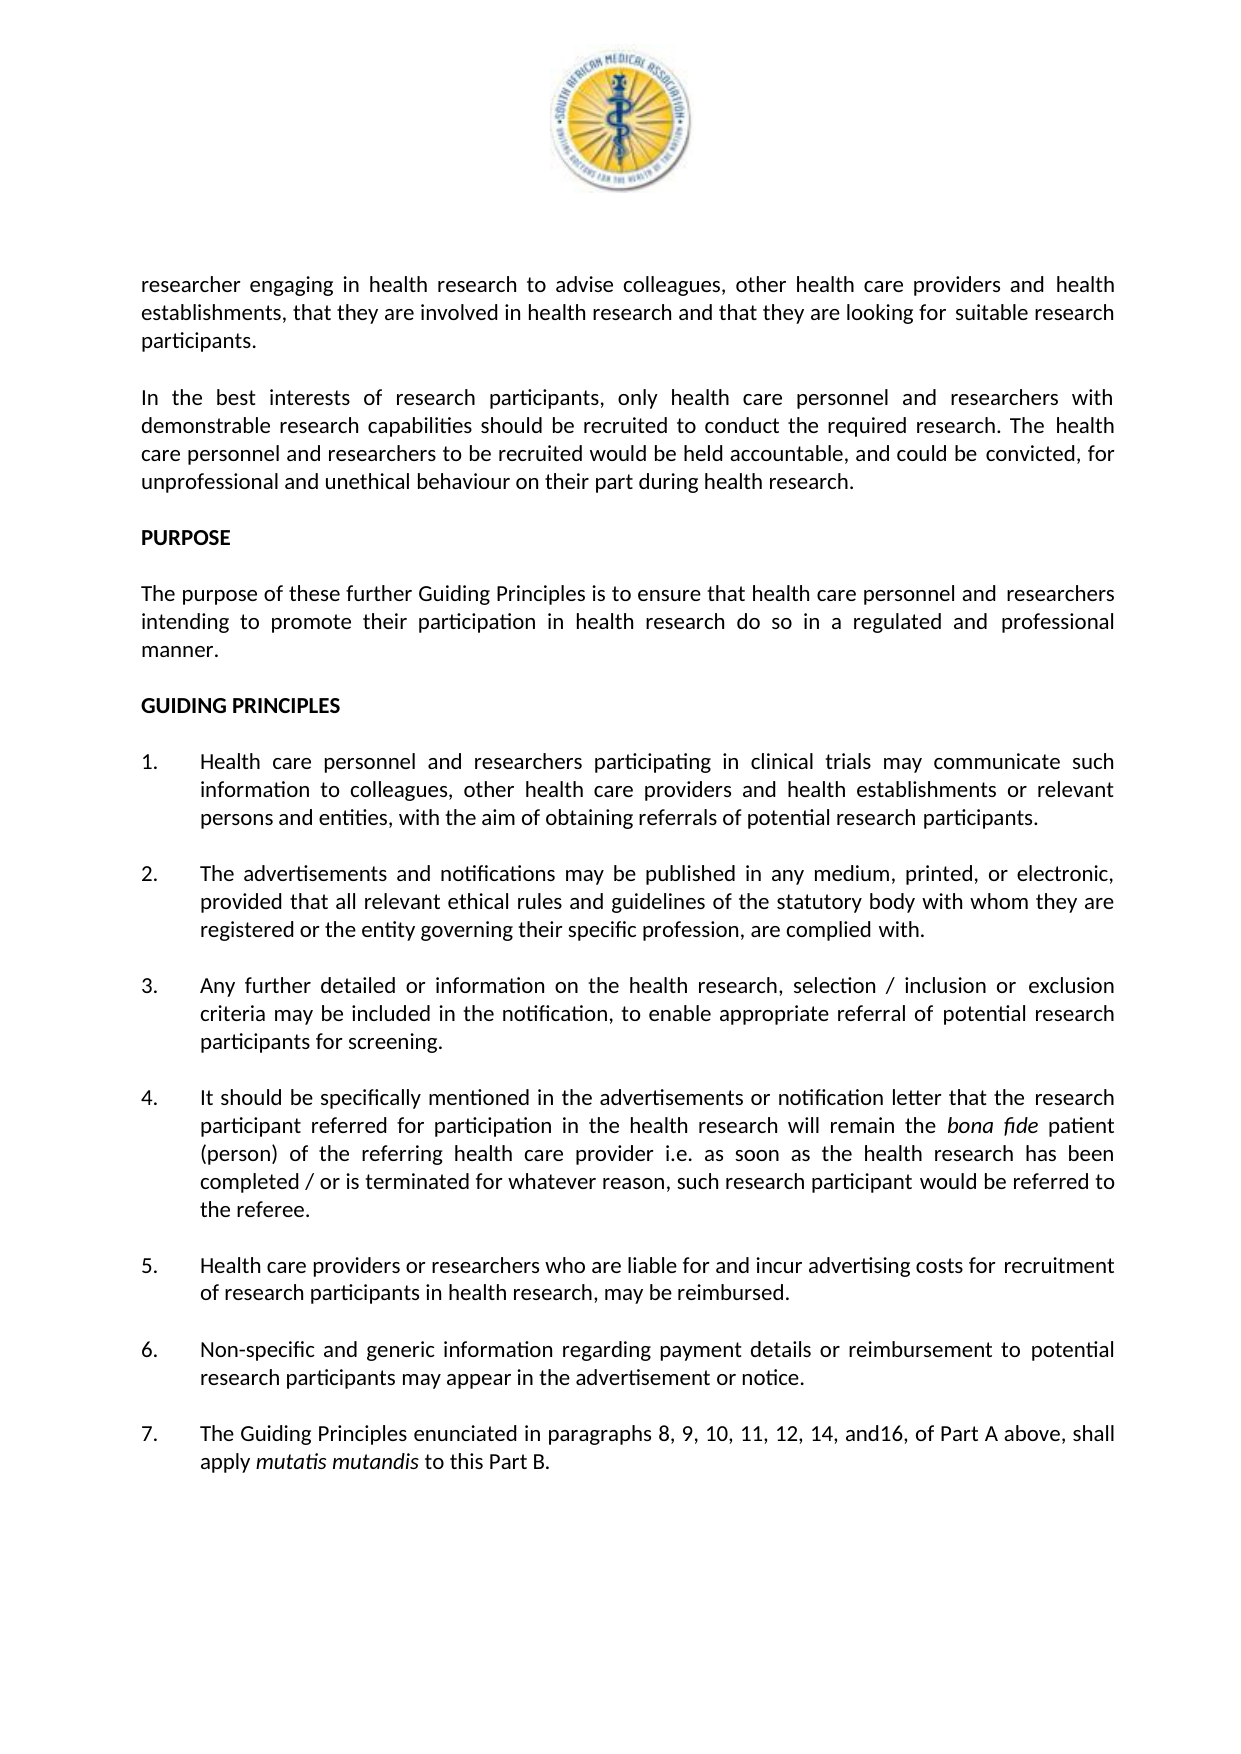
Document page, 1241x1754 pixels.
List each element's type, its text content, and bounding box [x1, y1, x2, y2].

text The purpose of these further Guiding Principles is to ensure that health care personnel and researchers intending to promote their participation in health research do so in a regulated and professional manner. [141, 579, 1115, 663]
list The advertisements and notifications may be published in any medium, printed, or electronic, provided that all relevant ethical rules and guidelines of the statutory body with whom they are registered or the entity governing their specific profession, are complied with. [141, 859, 1115, 943]
list Health care personnel and researchers participating in clinical trials may communicate such information to colleagues, other health care providers and health establishments or relevant persons and entities, with the aim of obtaining referrals of potential research participants. [141, 747, 1115, 831]
text researcher engaging in health research to advise colleagues, other health care providers and health establishments, that they are involved in health research and that they are looking for suitable research participants. [141, 271, 1115, 354]
picture [549, 44, 694, 193]
list The Guiding Principles enunciated in paragraphs 8, 9, 10, 11, 12, 14, and16, of Part A above, shall apply mutatis mutandis to this Part B. [141, 1419, 1115, 1475]
text In the best interests of research participants, only health care personnel and researchers with demonstrable research capabilities should be recruited to conduct the required research. The health care personnel and researchers to be recruited would be held accountable, and could be convicted, for unprofessional and unethical behaviour on their part during health research. [141, 383, 1115, 495]
list It should be specifically mentioned in the advertisements or notification letter that the research participant referred for participation in the health research will remain the bona fide patient (person) of the referring health care provider i.e. as soon as the health research has been completed / or is terminated for whatever reason, such research participant would be referred to the referee. [141, 1083, 1115, 1223]
list Health care providers or researchers who are liable for and incur advertising costs for recruitment of research participants in health research, may be reimbursed. [141, 1252, 1115, 1307]
text PURPOSE [141, 523, 1115, 551]
list Any further detailed or information on the health research, selection / inclusion or exclusion criteria may be included in the notification, to enable appropriate referral of potential research participants for screening. [141, 971, 1115, 1055]
list Non-specific and generic information regarding payment details or reimbursement to potential research participants may appear in the advertisement or notice. [141, 1335, 1115, 1391]
text GUIDING PRINCIPLES [141, 691, 1115, 719]
